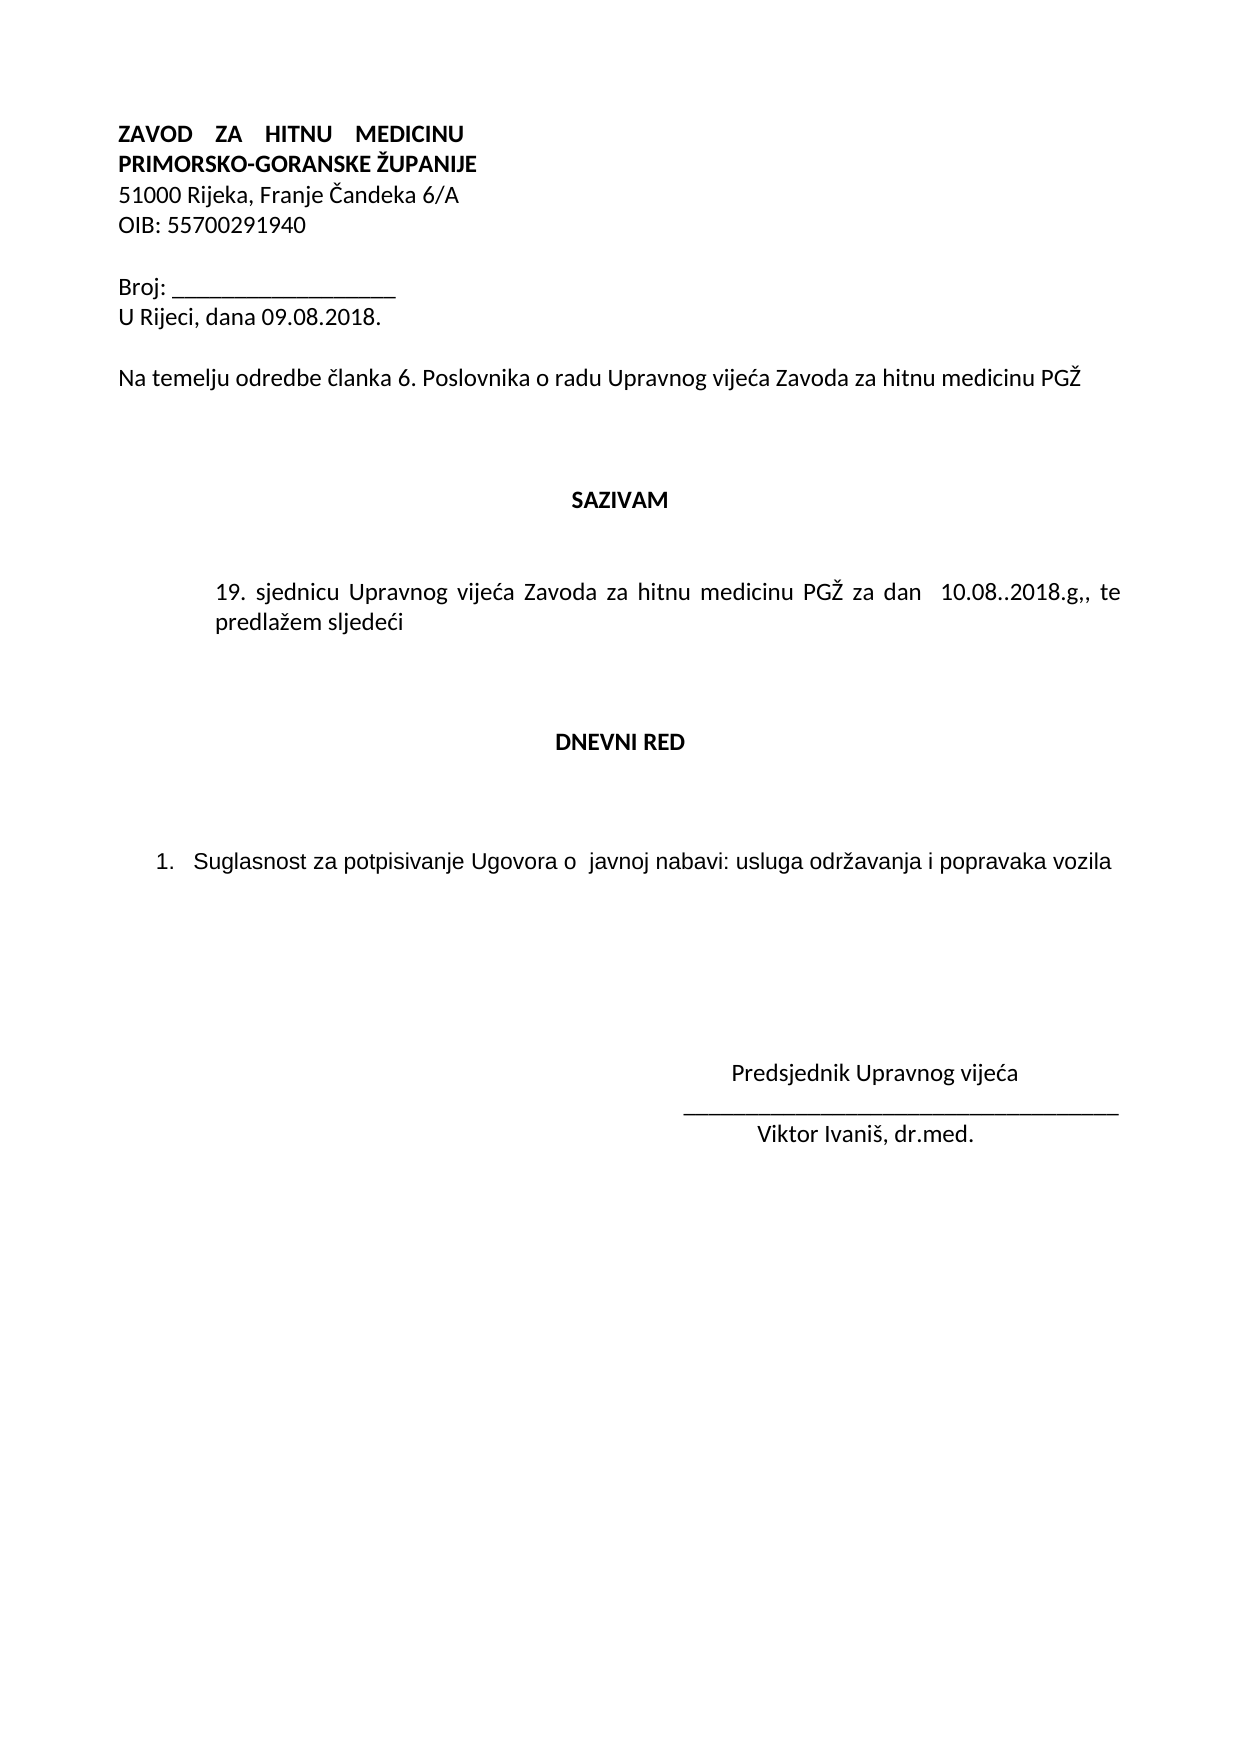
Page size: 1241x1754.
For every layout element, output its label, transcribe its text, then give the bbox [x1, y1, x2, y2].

text Viktor Ivaniš, dr.med. [118, 1119, 1122, 1149]
list Suglasnost za potpisivanje Ugovora o javnoj nabavi: usluga održavanja i popravaka vozila [156, 848, 1122, 874]
text 51000 Rijeka, Franje Čandeka 6/A [118, 179, 1122, 210]
text PRIMORSKO-GORANSKE ŽUPANIJE [118, 149, 1122, 179]
text OIB: 55700291940 [118, 210, 1122, 240]
text Broj: __________________ [118, 271, 1122, 301]
text Na temelju odredbe članka 6. Poslovnika o radu Upravnog vijeća Zavoda za hitnu medicinu PGŽ [118, 362, 1122, 393]
text U Rijeci, dana 09.08.2018. [118, 301, 1122, 332]
text Predsjednik Upravnog vijeća [118, 1058, 1122, 1088]
text 19. sjednicu Upravnog vijeća Zavoda za hitnu medicinu PGŽ za dan 10.08..2018.g,, te predlažem sljedeći [215, 576, 1122, 637]
text ___________________________________ [118, 1088, 1122, 1119]
text ZAVOD ZA HITNU MEDICINU [118, 118, 1122, 149]
text SAZIVAM [118, 484, 1122, 515]
text DNEVNI RED [118, 726, 1122, 757]
